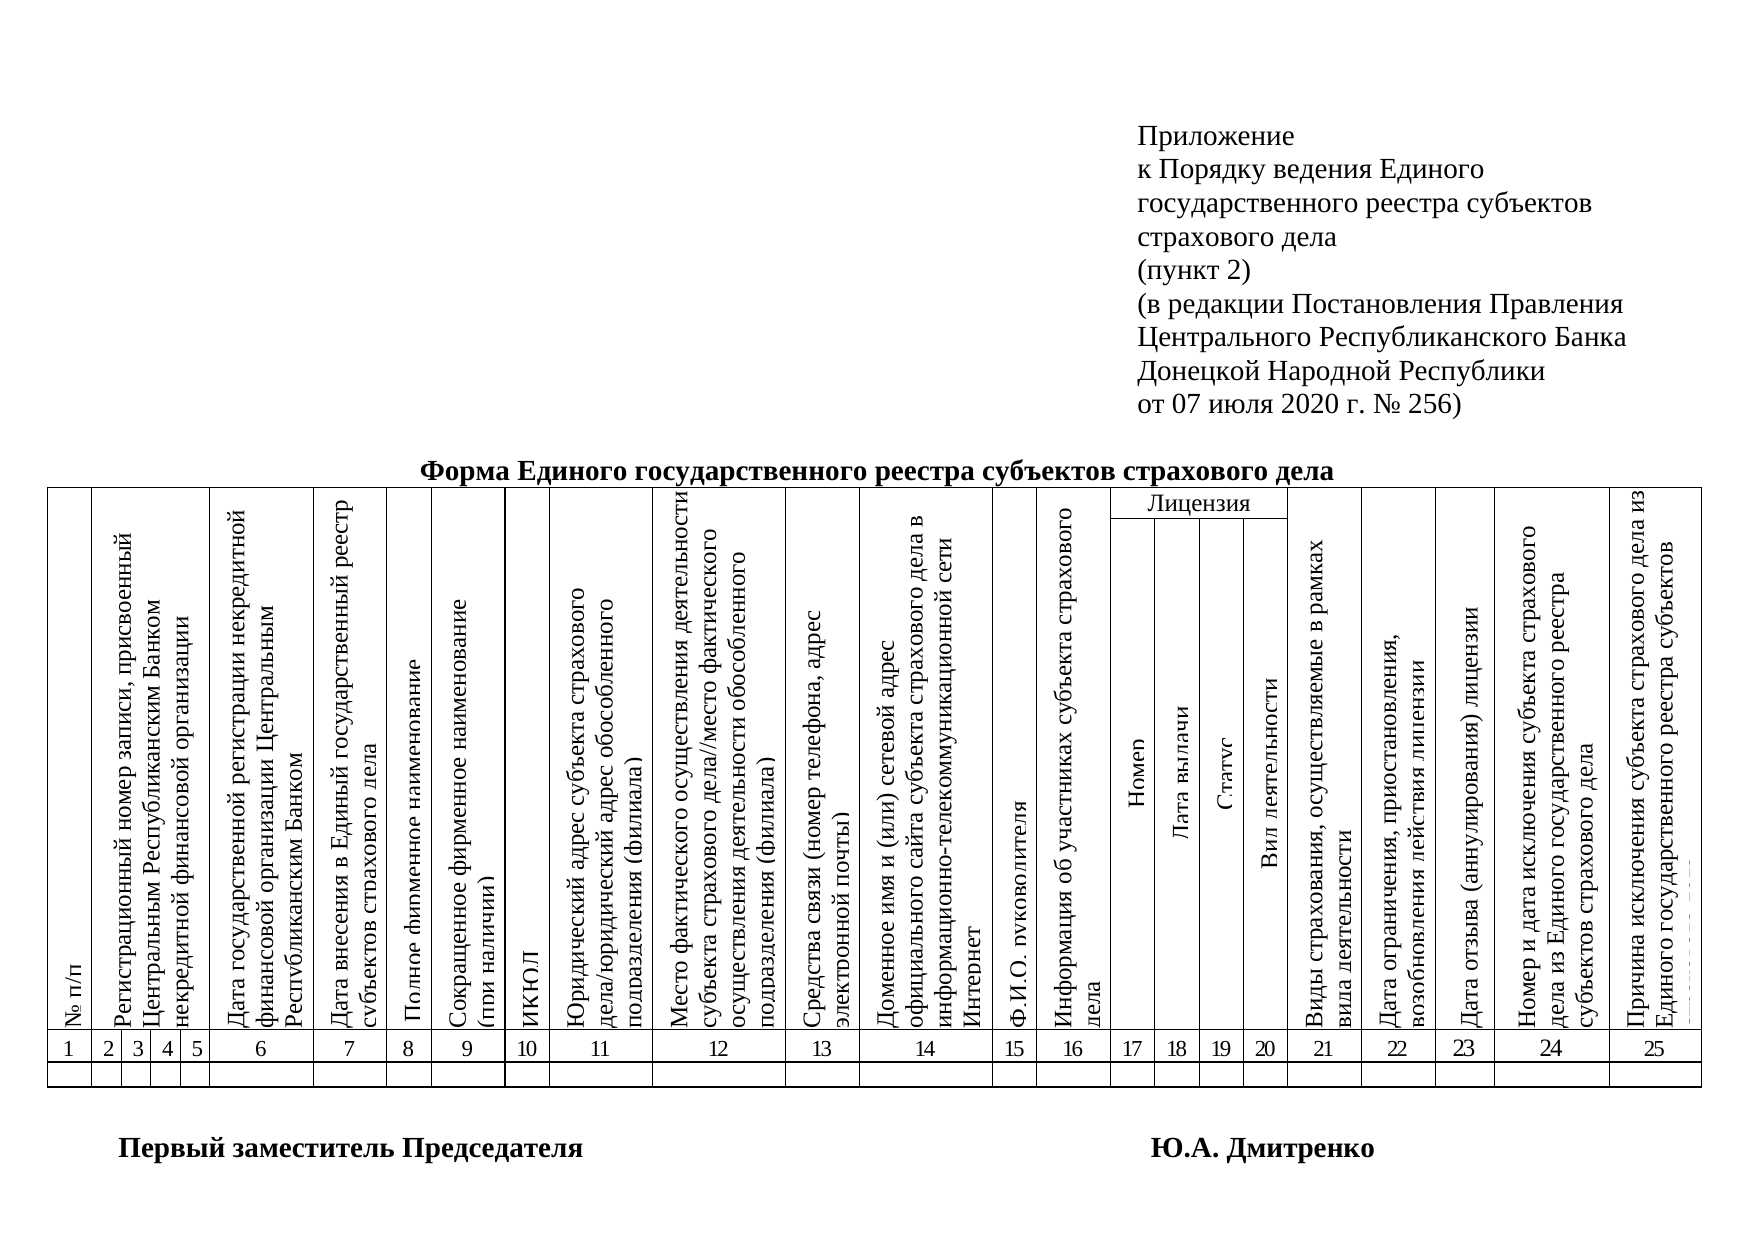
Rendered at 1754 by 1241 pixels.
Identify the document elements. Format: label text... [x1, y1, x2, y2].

table_cell 4 [151, 1030, 180, 1061]
table_cell 5 [181, 1030, 209, 1061]
table_header Информация об участниках субъекта страхового дела [1037, 488, 1110, 1028]
table_cell 20 [1244, 1030, 1287, 1061]
text к Порядку ведения Единого государственного реестра субъектов страхового дела [1137, 152, 1636, 252]
table_cell 15 [993, 1030, 1036, 1061]
table_header № п/п [48, 488, 91, 1028]
table_cell [1288, 1063, 1361, 1086]
table_cell 12 [653, 1030, 785, 1061]
table_cell [860, 1063, 992, 1086]
table_cell [1111, 1063, 1154, 1086]
table_header Лицензия [1111, 488, 1287, 518]
table_cell 18 [1155, 1030, 1199, 1061]
text от 07 июля 2020 г. № 256) [1137, 386, 1636, 420]
text (пункт 2) [1137, 252, 1636, 286]
table_header Доменное имя и (или) сетевой адрес официального сайта субъекта страхового дела в информационно-телекоммуникационной сети Интернет [860, 488, 992, 1028]
table_cell 23 [1436, 1030, 1494, 1061]
table_cell [48, 1063, 91, 1086]
table_header Средства связи (номер телефона, адрес электронной почты) [786, 488, 859, 1028]
table_cell 9 [432, 1030, 504, 1061]
table_cell 19 [1200, 1030, 1243, 1061]
table_cell 11 [550, 1030, 652, 1061]
table_cell Вид деятельности [1244, 519, 1287, 1028]
table_cell [1244, 1063, 1287, 1086]
table_cell 21 [1288, 1030, 1361, 1061]
table_cell [786, 1063, 859, 1086]
table_header Причина исключения субъекта страхового дела из Единого государственного реестра субъектов страхового дела [1610, 488, 1701, 1028]
table_cell [1436, 1063, 1494, 1086]
table_cell [550, 1063, 652, 1086]
table_cell Номер [1111, 519, 1154, 1028]
text Форма Единого государственного реестра субъектов страхового дела [118, 453, 1636, 487]
text Первый заместитель Председателя Ю.А. Дмитренко [118, 1130, 1636, 1163]
table_header Виды страхования, осуществляемые в рамках вида деятельности [1288, 488, 1361, 1028]
table_cell [1495, 1063, 1609, 1086]
table_cell [387, 1063, 431, 1086]
table_cell [122, 1063, 150, 1086]
text (в редакции Постановления Правления Центрального Республиканского Банка Донецкой Народной Республики [1137, 286, 1636, 386]
table_header Дата ограничения, приостановления, возобновления действия лицензии [1362, 488, 1435, 1028]
table_cell [92, 1063, 121, 1086]
table_cell [653, 1063, 785, 1086]
table_header Дата государственной регистрации некредитной финансовой организации Центральным Республиканским Банком [210, 488, 313, 1028]
table_cell 10 [506, 1030, 549, 1061]
table_cell 14 [860, 1030, 992, 1061]
table_header Полное фирменное наименование [387, 488, 431, 1028]
table_cell [1037, 1063, 1110, 1086]
table_header Ф.И.О. руководителя [993, 488, 1036, 1028]
table_cell 6 [210, 1030, 313, 1061]
table_header ИКЮЛ [506, 488, 549, 1028]
table_cell [432, 1063, 504, 1086]
table_cell 25 [1610, 1030, 1701, 1061]
table_cell [1200, 1063, 1243, 1086]
table_header Место фактического осуществления деятельности субъекта страхового дела//место фактического осуществления деятельности обособленного подразделения (филиала) [653, 488, 785, 1028]
table_cell 16 [1037, 1030, 1110, 1061]
table_cell [210, 1063, 313, 1086]
table_cell 7 [314, 1030, 386, 1061]
table_cell Статус [1200, 519, 1243, 1028]
table_header Дата внесения в Единый государственный реестр субъектов страхового дела [314, 488, 386, 1028]
table_header Регистрационный номер записи, присвоенный Центральным Республиканским Банком некредитной финансовой организации [92, 488, 209, 1028]
table_header Сокращенное фирменное наименование (при наличии) [432, 488, 504, 1028]
table_cell 13 [786, 1030, 859, 1061]
table_header Дата отзыва (аннулирования) лицензии [1436, 488, 1494, 1028]
table_cell 3 [122, 1030, 150, 1061]
table_cell [181, 1063, 209, 1086]
table_cell 17 [1111, 1030, 1154, 1061]
table_cell [151, 1063, 180, 1086]
table_cell [1155, 1063, 1199, 1086]
table_cell 2 [92, 1030, 121, 1061]
table_header Юридический адрес субъекта страхового дела/юридический адрес обособленного подразделения (филиала) [550, 488, 652, 1028]
table_cell 24 [1495, 1030, 1609, 1061]
table_cell [993, 1063, 1036, 1086]
table_cell Дата выдачи [1155, 519, 1199, 1028]
table_cell [1362, 1063, 1435, 1086]
table_header Номер и дата исключения субъекта страхового дела из Единого государственного реестра субъектов страхового дела [1495, 488, 1609, 1028]
table_cell 8 [387, 1030, 431, 1061]
table_cell [314, 1063, 386, 1086]
text Приложение [1137, 118, 1636, 152]
table_cell 1 [48, 1030, 91, 1061]
table_cell [506, 1063, 549, 1086]
table_cell 22 [1362, 1030, 1435, 1061]
table_cell [1610, 1063, 1701, 1086]
